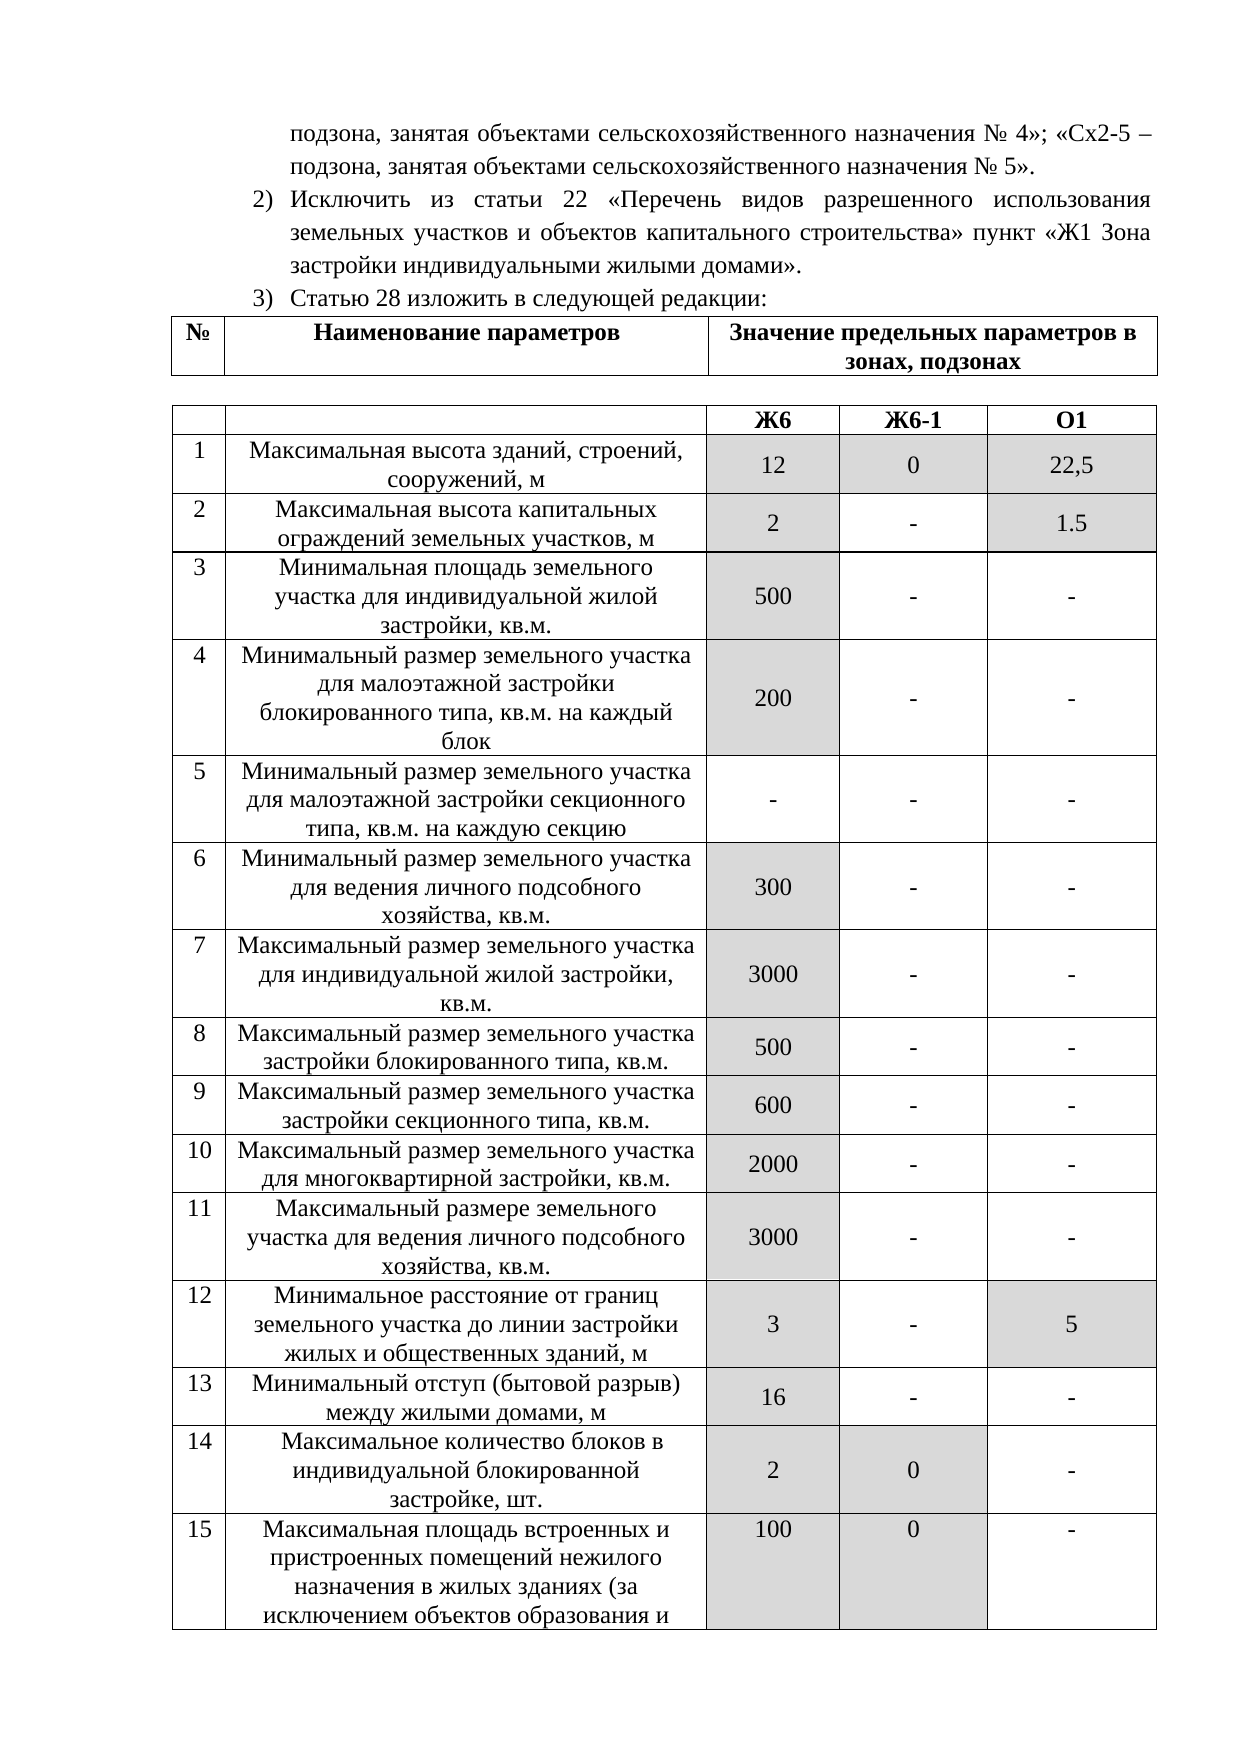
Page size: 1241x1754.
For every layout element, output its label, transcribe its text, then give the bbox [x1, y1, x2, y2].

table_cell 0 [840, 1514, 987, 1629]
table_cell 1 [173, 435, 225, 493]
table_cell 11 [173, 1193, 225, 1279]
table_cell 0 [840, 435, 987, 493]
table_cell - [840, 1193, 987, 1279]
table_cell 5 [988, 1281, 1156, 1367]
table_header Значение предельных параметров в зонах, подзонах [709, 317, 1157, 375]
table_cell - [988, 930, 1156, 1017]
table_cell 0 [840, 1426, 987, 1513]
table_cell Максимальный размере земельного участка для ведения личного подсобного хозяйства, кв.м. [226, 1193, 706, 1279]
list Исключить из статьи 22 «Перечень видов разрешенного использования земельных участков и объектов капитального строительства» пункт «Ж1 Зона застройки индивидуальными жилыми домами». [252, 184, 1152, 279]
table_cell 9 [173, 1076, 225, 1134]
table_cell Максимальное количество блоков в индивидуальной блокированной застройке, шт. [226, 1426, 706, 1513]
table_header О1 [988, 406, 1156, 434]
table_cell Максимальная высота капитальных ограждений земельных участков, м [226, 494, 706, 551]
table_cell - [840, 930, 987, 1017]
table_cell 3 [707, 1281, 839, 1367]
table_cell 100 [707, 1514, 839, 1629]
table_cell 3000 [707, 930, 839, 1017]
table_cell - [707, 756, 839, 842]
table_cell 22,5 [988, 435, 1156, 493]
table_header Ж6-1 [840, 406, 987, 434]
table_cell 6 [173, 843, 225, 929]
table_cell 200 [707, 640, 839, 755]
table_cell - [840, 1018, 987, 1075]
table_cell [226, 1514, 706, 1629]
table_header Наименование параметров [225, 317, 708, 375]
table_cell 600 [707, 1076, 839, 1134]
table_cell Минимальный размер земельного участка для малоэтажной застройки блокированного типа, кв.м. на каждый блок [226, 640, 706, 755]
table_cell - [988, 1076, 1156, 1134]
table_cell Максимальный размер земельного участка для индивидуальной жилой застройки, кв.м. [226, 930, 706, 1017]
table_cell - [988, 1368, 1156, 1425]
table_cell 2000 [707, 1135, 839, 1192]
table_cell 14 [173, 1426, 225, 1513]
table_cell - [988, 640, 1156, 755]
table_cell 7 [173, 930, 225, 1017]
table_cell 2 [707, 494, 839, 551]
table_cell Максимальная высота зданий, строений, сооружений, м [226, 435, 706, 493]
table_cell 2 [173, 494, 225, 551]
table_cell 3 [173, 553, 225, 639]
table_cell 300 [707, 843, 839, 929]
table_cell Максимальный размер земельного участка застройки блокированного типа, кв.м. [226, 1018, 706, 1075]
table_header [226, 406, 706, 434]
table_cell Минимальная площадь земельного участка для индивидуальной жилой застройки, кв.м. [226, 553, 706, 639]
table_cell Максимальный размер земельного участка застройки секционного типа, кв.м. [226, 1076, 706, 1134]
table_cell 8 [173, 1018, 225, 1075]
table_cell - [988, 1426, 1156, 1513]
table_cell 12 [173, 1281, 225, 1367]
table_cell - [840, 1281, 987, 1367]
table_cell - [840, 756, 987, 842]
list Статью 28 изложить в следующей редакции: [252, 283, 1152, 312]
table_cell 16 [707, 1368, 839, 1425]
table_header № [172, 317, 224, 375]
table_cell 10 [173, 1135, 225, 1192]
table_cell 1.5 [988, 494, 1156, 551]
table_header [173, 406, 225, 434]
table_cell 500 [707, 553, 839, 639]
table_cell Минимальный отступ (бытовой разрыв) между жилыми домами, м [226, 1368, 706, 1425]
table_cell - [988, 1135, 1156, 1192]
table_cell - [988, 756, 1156, 842]
table_cell - [988, 1514, 1156, 1629]
table_cell - [988, 843, 1156, 929]
table_cell 12 [707, 435, 839, 493]
table_cell Минимальное расстояние от границ земельного участка до линии застройки жилых и общественных зданий, м [226, 1281, 706, 1367]
table_cell - [840, 553, 987, 639]
table_cell Минимальный размер земельного участка для ведения личного подсобного хозяйства, кв.м. [226, 843, 706, 929]
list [252, 118, 1152, 180]
table_cell 3000 [707, 1193, 839, 1279]
table_cell - [840, 1368, 987, 1425]
table_header Ж6 [707, 406, 839, 434]
table_cell 5 [173, 756, 225, 842]
table_cell - [988, 1193, 1156, 1279]
table_cell Минимальный размер земельного участка для малоэтажной застройки секционного типа, кв.м. на каждую секцию [226, 756, 706, 842]
table_cell 500 [707, 1018, 839, 1075]
table_cell 13 [173, 1368, 225, 1425]
table_cell - [840, 1135, 987, 1192]
table_cell - [840, 640, 987, 755]
table_cell 15 [173, 1514, 225, 1629]
table_cell 2 [707, 1426, 839, 1513]
table_cell - [840, 1076, 987, 1134]
table_cell Максимальный размер земельного участка для многоквартирной застройки, кв.м. [226, 1135, 706, 1192]
table_cell - [988, 553, 1156, 639]
table_cell - [988, 1018, 1156, 1075]
table_cell 4 [173, 640, 225, 755]
table_cell - [840, 494, 987, 551]
table_cell - [840, 843, 987, 929]
